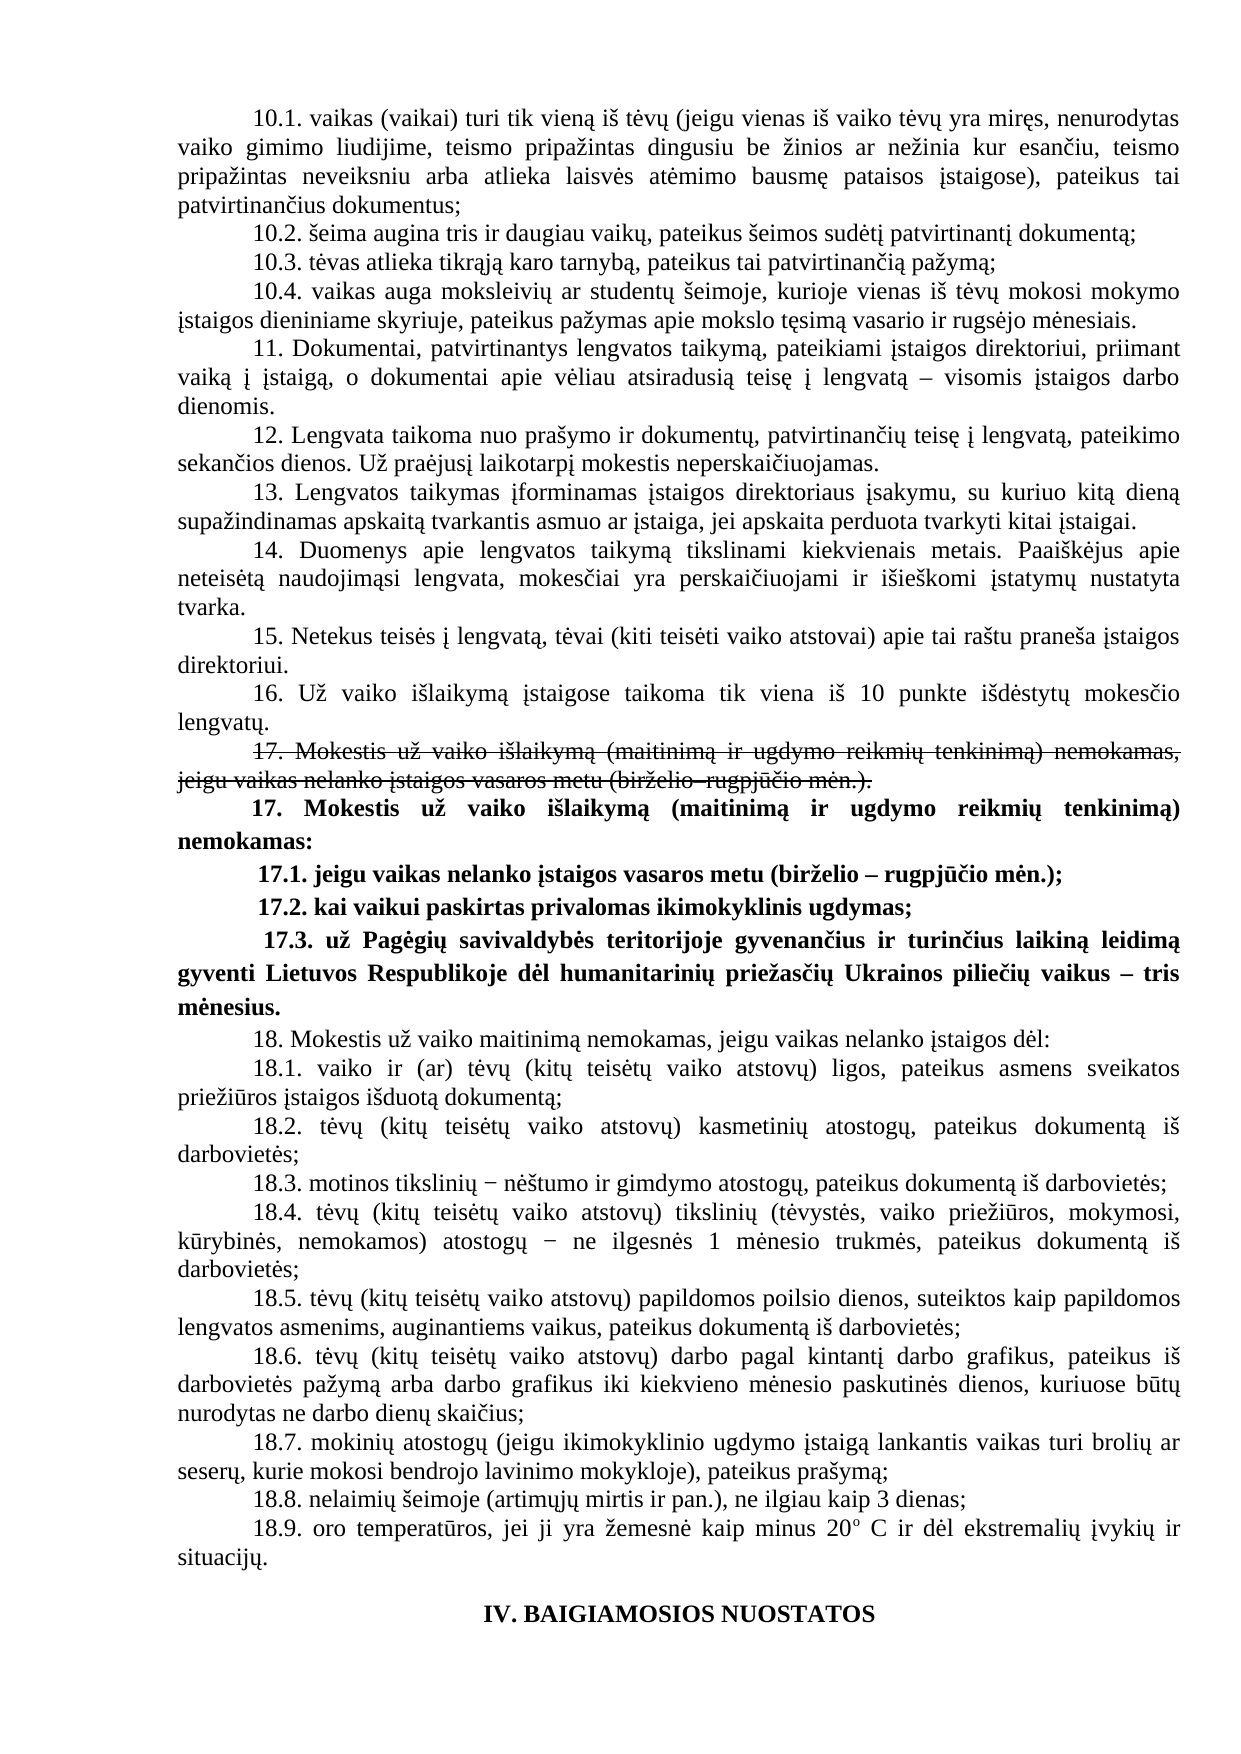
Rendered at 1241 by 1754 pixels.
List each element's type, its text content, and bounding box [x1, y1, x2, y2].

text 18.2. tėvų (kitų teisėtų vaiko atstovų) kasmetinių atostogų, pateikus dokumentą iš darbovietės; [177, 1111, 1181, 1168]
text 18.4. tėvų (kitų teisėtų vaiko atstovų) tikslinių (tėvystės, vaiko priežiūros, mokymosi, kūrybinės, nemokamos) atostogų − ne ilgesnės 1 mėnesio trukmės, pateikus dokumentą iš darbovietės; [177, 1197, 1181, 1283]
text 18.3. motinos tikslinių − nėštumo ir gimdymo atostogų, pateikus dokumentą iš darbovietės; [177, 1168, 1181, 1197]
text 18.9. oro temperatūros, jei ji yra žemesnė kaip minus 20o C ir dėl ekstremalių įvykių ir situacijų. [177, 1513, 1181, 1571]
text 14. Duomenys apie lengvatos taikymą tikslinami kiekvienais metais. Paaiškėjus apie neteisėtą naudojimąsi lengvata, mokesčiai yra perskaičiuojami ir išieškomi įstatymų nustatyta tvarka. [177, 535, 1181, 621]
text 16. Už vaiko išlaikymą įstaigose taikoma tik viena iš 10 punkte išdėstytų mokesčio lengvatų. [177, 678, 1181, 736]
text 10.1. vaikas (vaikai) turi tik vieną iš tėvų (jeigu vienas iš vaiko tėvų yra miręs, nenurodytas vaiko gimimo liudijime, teismo pripažintas dingusiu be žinios ar nežinia kur esančiu, teismo pripažintas neveiksniu arba atlieka laisvės atėmimo bausmę pataisos įstaigose), pateikus tai patvirtinančius dokumentus; [177, 103, 1181, 218]
text 18. Mokestis už vaiko maitinimą nemokamas, jeigu vaikas nelanko įstaigos dėl: [177, 1024, 1181, 1053]
text 10.2. šeima augina tris ir daugiau vaikų, pateikus šeimos sudėtį patvirtinantį dokumentą; [177, 218, 1181, 247]
text 10.4. vaikas auga moksleivių ar studentų šeimoje, kurioje vienas iš tėvų mokosi mokymo įstaigos dieniniame skyriuje, pateikus pažymas apie mokslo tęsimą vasario ir rugsėjo mėnesiais. [177, 276, 1181, 333]
text 10.3. tėvas atlieka tikrąją karo tarnybą, pateikus tai patvirtinančią pažymą; [177, 247, 1181, 276]
text 18.6. tėvų (kitų teisėtų vaiko atstovų) darbo pagal kintantį darbo grafikus, pateikus iš darbovietės pažymą arba darbo grafikus iki kiekvieno mėnesio paskutinės dienos, kuriuose būtų nurodytas ne darbo dienų skaičius; [177, 1341, 1181, 1427]
text IV. BAIGIAMOSIOS NUOSTATOS [177, 1599, 1181, 1628]
text 15. Netekus teisės į lengvatą, tėvai (kiti teisėti vaiko atstovai) apie tai raštu praneša įstaigos direktoriui. [177, 621, 1181, 678]
text 17. Mokestis už vaiko išlaikymą (maitinimą ir ugdymo reikmių tenkinimą) nemokamas: [177, 793, 1181, 855]
text 17.1. jeigu vaikas nelanko įstaigos vasaros metu (birželio – rugpjūčio mėn.); [177, 859, 1181, 888]
text 17.3. už Pagėgių savivaldybės teritorijoje gyvenančius ir turinčius laikiną leidimą gyventi Lietuvos Respublikoje dėl humanitarinių priežasčių Ukrainos piliečių vaikus – tris mėnesius. [177, 926, 1181, 1020]
text 11. Dokumentai, patvirtinantys lengvatos taikymą, pateikiami įstaigos direktoriui, priimant vaiką į įstaigą, o dokumentai apie vėliau atsiradusią teisę į lengvatą – visomis įstaigos darbo dienomis. [177, 333, 1181, 420]
text 18.8. nelaimių šeimoje (artimųjų mirtis ir pan.), ne ilgiau kaip 3 dienas; [177, 1484, 1181, 1513]
text 18.5. tėvų (kitų teisėtų vaiko atstovų) papildomos poilsio dienos, suteiktos kaip papildomos lengvatos asmenims, auginantiems vaikus, pateikus dokumentą iš darbovietės; [177, 1283, 1181, 1341]
text 17. Mokestis už vaiko išlaikymą (maitinimą ir ugdymo reikmių tenkinimą) nemokamas, jeigu vaikas nelanko įstaigos vasaros metu (birželio–rugpjūčio mėn.). [177, 736, 1181, 793]
text 13. Lengvatos taikymas įforminamas įstaigos direktoriaus įsakymu, su kuriuo kitą dieną supažindinamas apskaitą tvarkantis asmuo ar įstaiga, jei apskaita perduota tvarkyti kitai įstaigai. [177, 477, 1181, 535]
text 18.7. mokinių atostogų (jeigu ikimokyklinio ugdymo įstaigą lankantis vaikas turi brolių ar seserų, kurie mokosi bendrojo lavinimo mokykloje), pateikus prašymą; [177, 1427, 1181, 1484]
text 12. Lengvata taikoma nuo prašymo ir dokumentų, patvirtinančių teisę į lengvatą, pateikimo sekančios dienos. už praėjusį laikotarpį mokestis neperskaičiuojamas. [177, 420, 1181, 477]
text 17.2. kai vaikui paskirtas privalomas ikimokyklinis ugdymas; [177, 892, 1181, 921]
text 18.1. vaiko ir (ar) tėvų (kitų teisėtų vaiko atstovų) ligos, pateikus asmens sveikatos priežiūros įstaigos išduotą dokumentą; [177, 1053, 1181, 1111]
